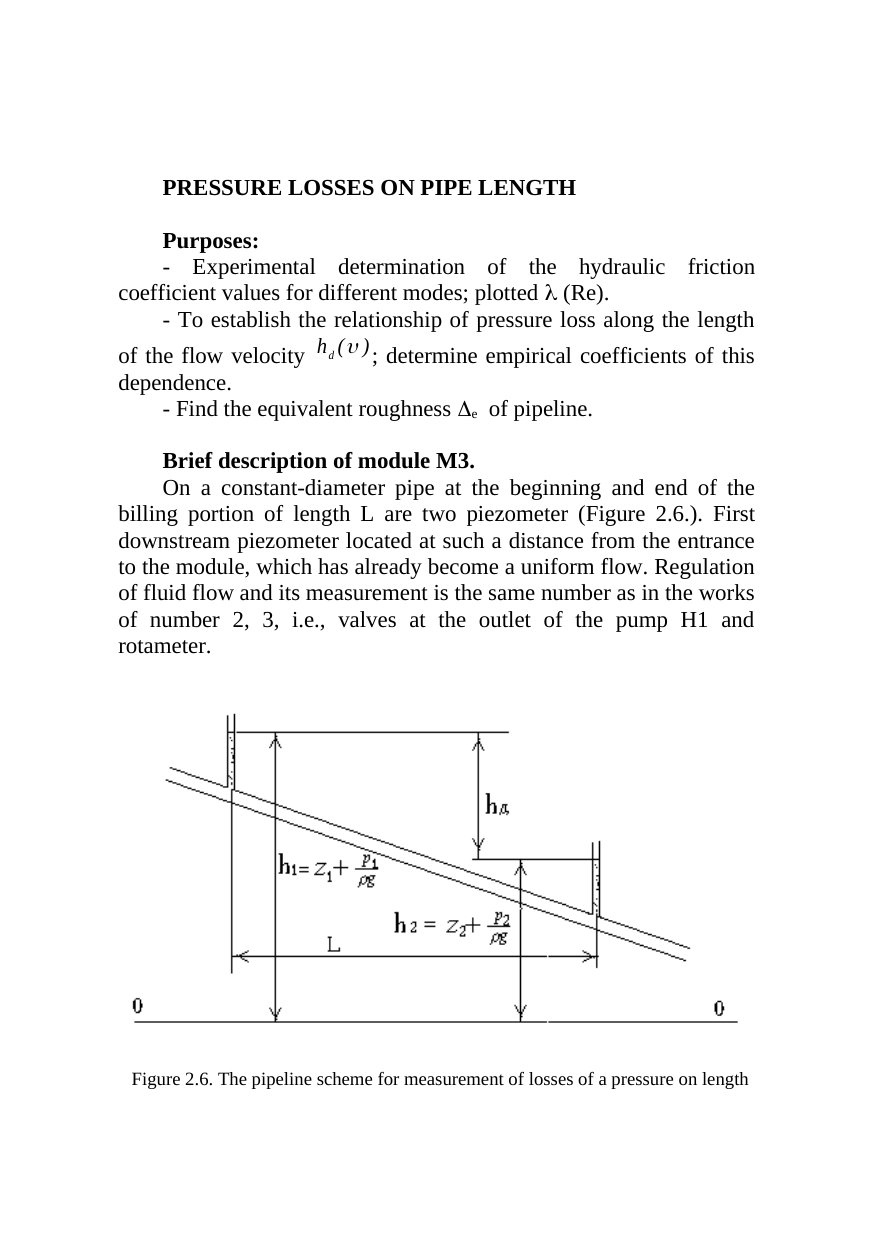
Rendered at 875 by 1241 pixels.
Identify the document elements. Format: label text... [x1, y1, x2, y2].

picture [125, 684, 742, 1042]
text PRESSURE LOSSES ON PIPE LENGTH [118, 174, 756, 200]
text - Find the equivalent roughness e of pipeline. [118, 395, 756, 421]
text Brief description of module M3. [118, 448, 756, 474]
text - Experimental determination of the hydraulic friction coefficient values for different modes; plotted (Re). [118, 253, 756, 306]
text - To establish the relationship of pressure loss along the length of the flow velocity ; determine empirical coefficients of this dependence. [118, 306, 756, 395]
text On a constant-diameter pipe at the beginning and end of the billing portion of length L are two piezometer (Figure 2.6.). First downstream piezometer located at such a distance from the entrance to the module, which has already become a uniform flow. Regulation of fluid flow and its measurement is the same number as in the works of number 2, 3, i.e., valves at the outlet of the pump H1 and rotameter. [118, 474, 756, 658]
text Figure 2.6. The pipeline scheme for measurement of losses of a pressure on length [118, 1068, 756, 1090]
text Purposes: [118, 227, 756, 253]
